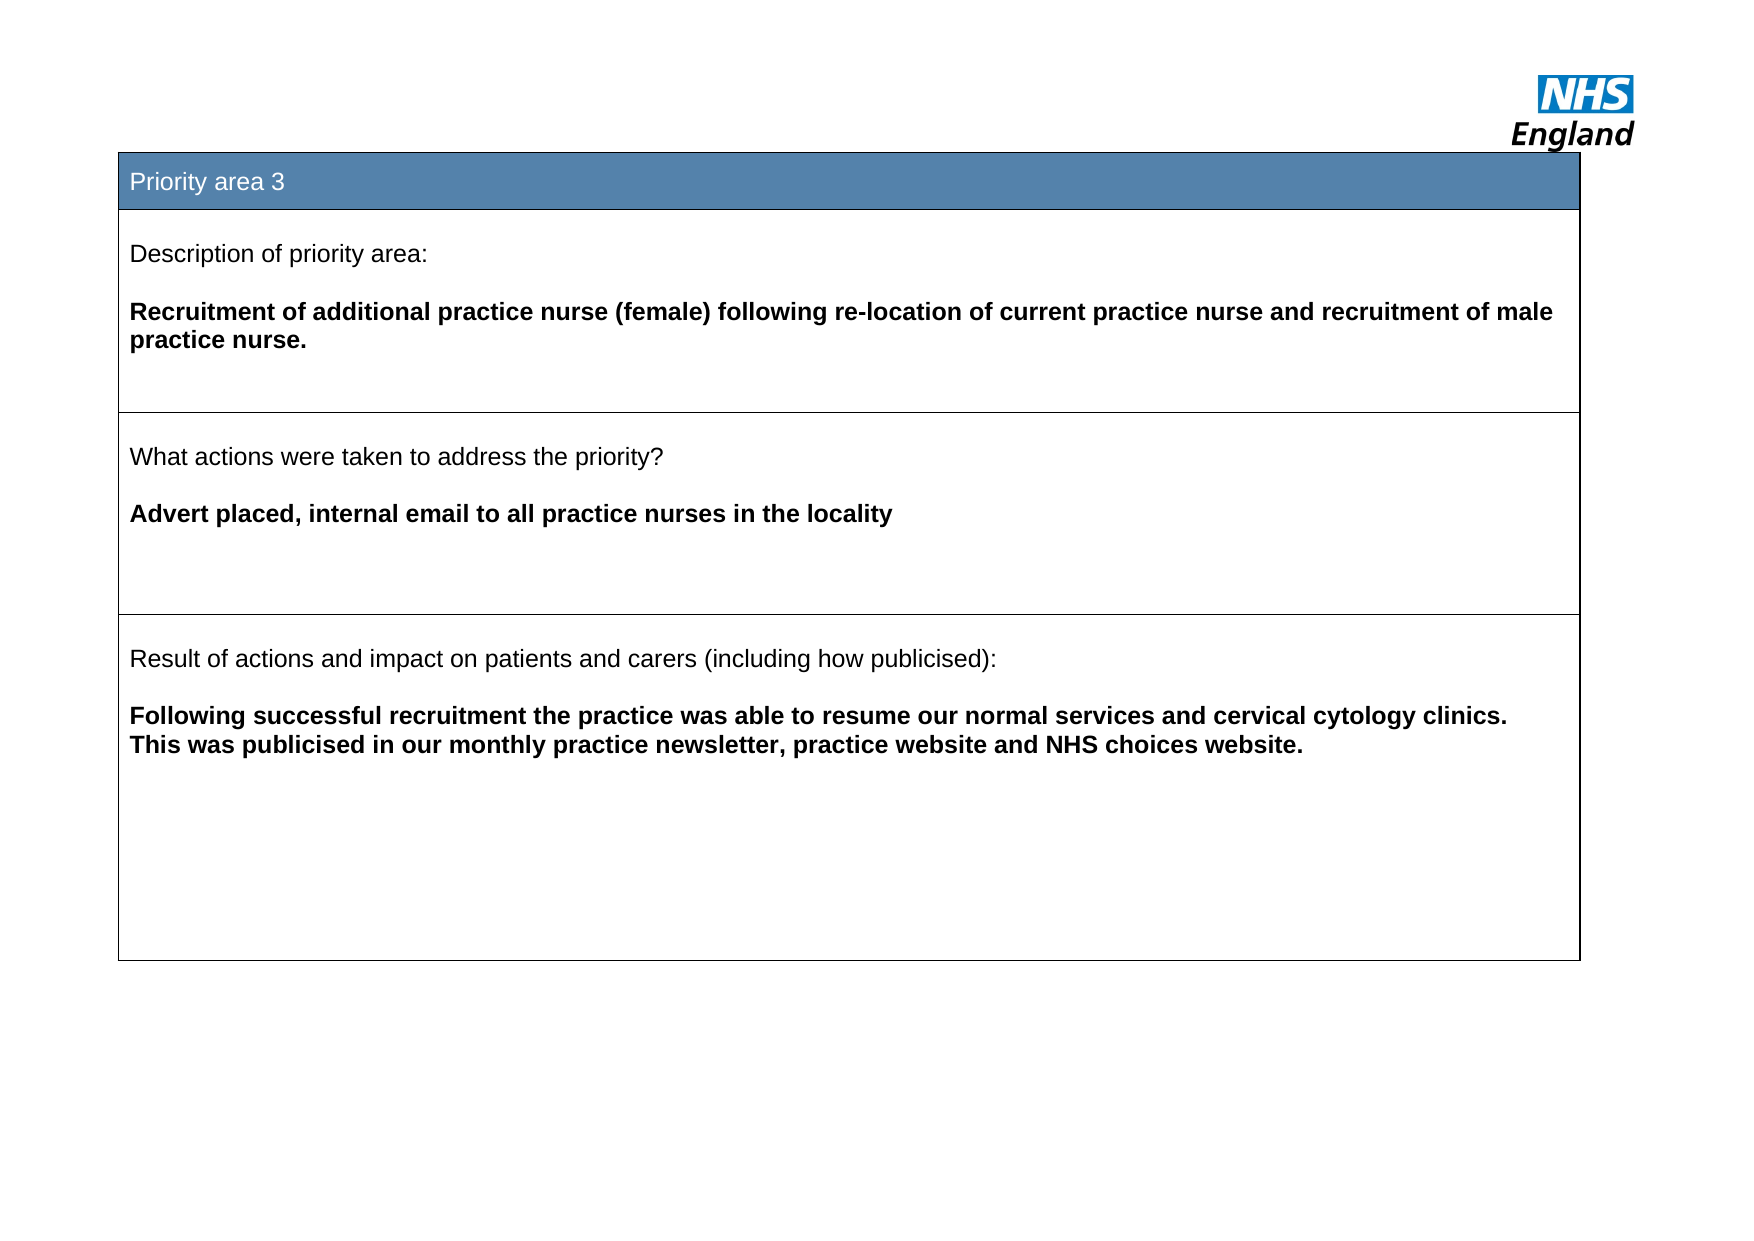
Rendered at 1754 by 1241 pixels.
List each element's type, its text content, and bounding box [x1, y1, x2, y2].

table_cell Result of actions and impact on patients and carers (including how publicised): Following successful recruitment the practice was able to resume our normal services and cervical cytology clinics. This was publicised in our monthly practice newsletter, practice website and NHS choices website. [119, 615, 1579, 960]
picture [1511, 75, 1635, 152]
table_header Priority area 3 [119, 153, 1579, 209]
table_cell Description of priority area: Recruitment of additional practice nurse (female) following re-location of current practice nurse and recruitment of male practice nurse. [119, 210, 1579, 412]
table_cell What actions were taken to address the priority? Advert placed, internal email to all practice nurses in the locality [119, 413, 1579, 614]
